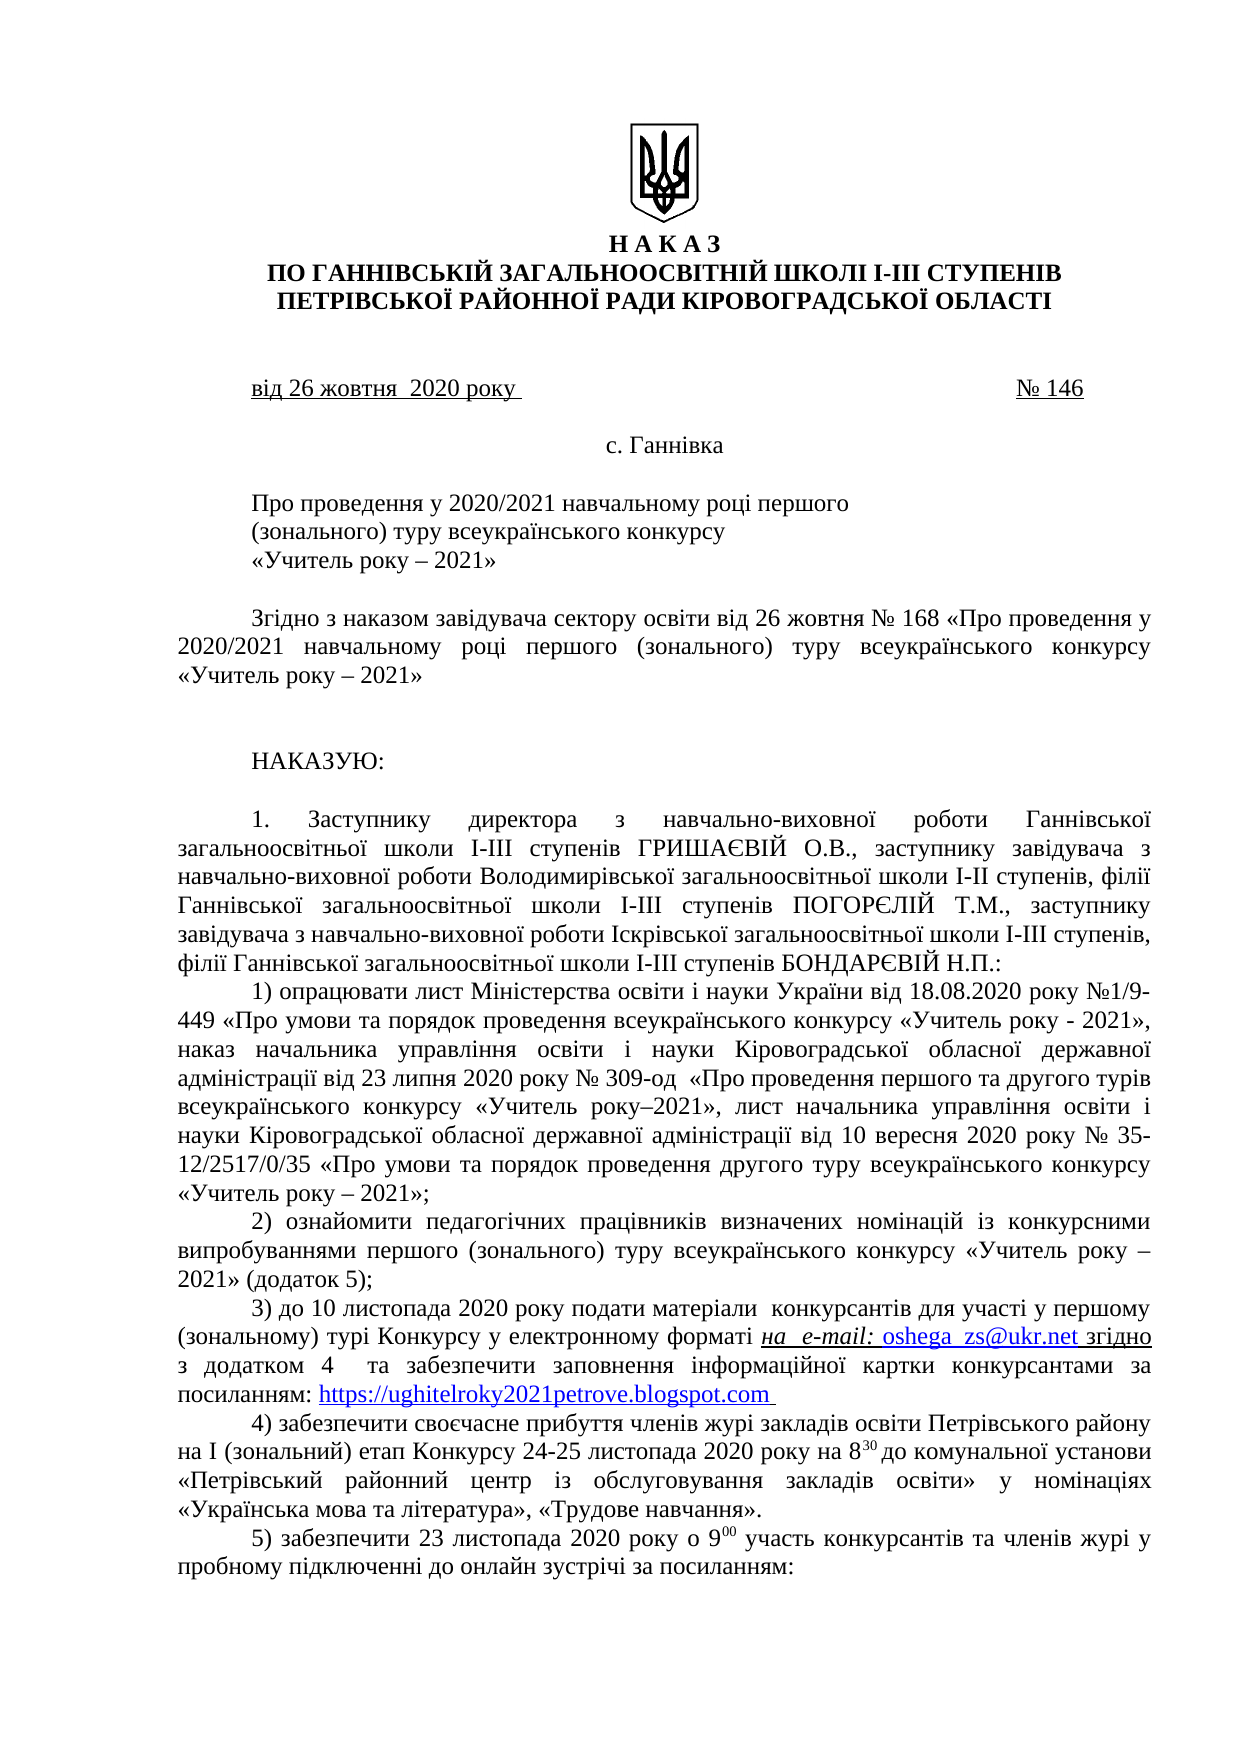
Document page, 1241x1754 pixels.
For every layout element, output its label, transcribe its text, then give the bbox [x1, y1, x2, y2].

text «Учитель року – 2021» [177, 545, 1152, 574]
list 1. Заступнику директора з навчально-виховної роботи Ганнівської загальноосвітньої школи І-ІІІ ступенів ГРИШАЄВІЙ О.В., заступнику завідувача з навчально-виховної роботи Володимирівської загальноосвітньої школи І-ІІ ступенів, філії Ганнівської загальноосвітньої школи І-ІІІ ступенів ПОГОРЄЛІЙ Т.М., заступнику завідувача з навчально-виховної роботи Іскрівської загальноосвітньої школи І-ІІІ ступенів, філії Ганнівської загальноосвітньої школи І-ІІІ ступенів БОНДАРЄВІЙ Н.П.: [177, 804, 1152, 976]
text 2) ознайомити педагогічних працівників визначених номінацій із конкурсними випробуваннями першого (зонального) туру всеукраїнського конкурсу «Учитель року – 2021» (додаток 5); [177, 1206, 1152, 1293]
text ПО ГАННІВСЬКІЙ ЗАГАЛЬНООСВІТНІЙ ШКОЛІ І-ІІІ СТУПЕНІВ [177, 258, 1152, 286]
text від 26 жовтня 2020 року № 146 [177, 373, 1152, 401]
text 1) опрацювати лист Міністерства освіти і науки України від 18.08.2020 року №1/9-449 «Про умови та порядок проведення всеукраїнського конкурсу «Учитель року - 2021», наказ начальника управління освіти і науки Кіровоградської обласної державної адміністрації від 23 липня 2020 року № 309-од «Про проведення першого та другого турів всеукраїнського конкурсу «Учитель року–2021», лист начальника управління освіти і науки Кіровоградської обласної державної адміністрації від 10 вересня 2020 року № 35-12/2517/0/35 «Про умови та порядок проведення другого туру всеукраїнського конкурсу «Учитель року – 2021»; [177, 976, 1152, 1206]
text 4) забезпечити своєчасне прибуття членів журі закладів освіти Петрівського району на І (зональний) етап Конкурсу 24-25 листопада 2020 року на 830 до комунальної установи «Петрівський районний центр із обслуговування закладів освіти» у номінаціях «Українська мова та література», «Трудове навчання». [177, 1408, 1152, 1523]
text с. Ганнівка [177, 430, 1152, 459]
text Згідно з наказом завідувача сектору освіти від 26 жовтня № 168 «Про проведення у 2020/2021 навчальному році першого (зонального) туру всеукраїнського конкурсу «Учитель року – 2021» [177, 603, 1152, 689]
picture [624, 118, 705, 229]
text ПЕТРІВСЬКОЇ РАЙОННОЇ РАДИ КІРОВОГРАДСЬКОЇ ОБЛАСТІ [177, 286, 1152, 315]
text 5) забезпечити 23 листопада 2020 року о 900 участь конкурсантів та членів журі у пробному підключенні до онлайн зустрічі за посиланням: [177, 1523, 1152, 1580]
text НАКАЗУЮ: [177, 746, 1152, 775]
text НАКАЗ [177, 229, 1152, 258]
text (зонального) туру всеукраїнського конкурсу [177, 516, 1152, 545]
text Про проведення у 2020/2021 навчальному році першого [177, 488, 1152, 516]
text 3) до 10 листопада 2020 року подати матеріали конкурсантів для участі у першому (зональному) турі Конкурсу у електронному форматі на е-mail: oshega_zs@ukr.net згідно з додатком 4 та забезпечити заповнення інформаційної картки конкурсантами за посиланням: https://ughitelroky2021petrove.blogspot.com [177, 1293, 1152, 1408]
